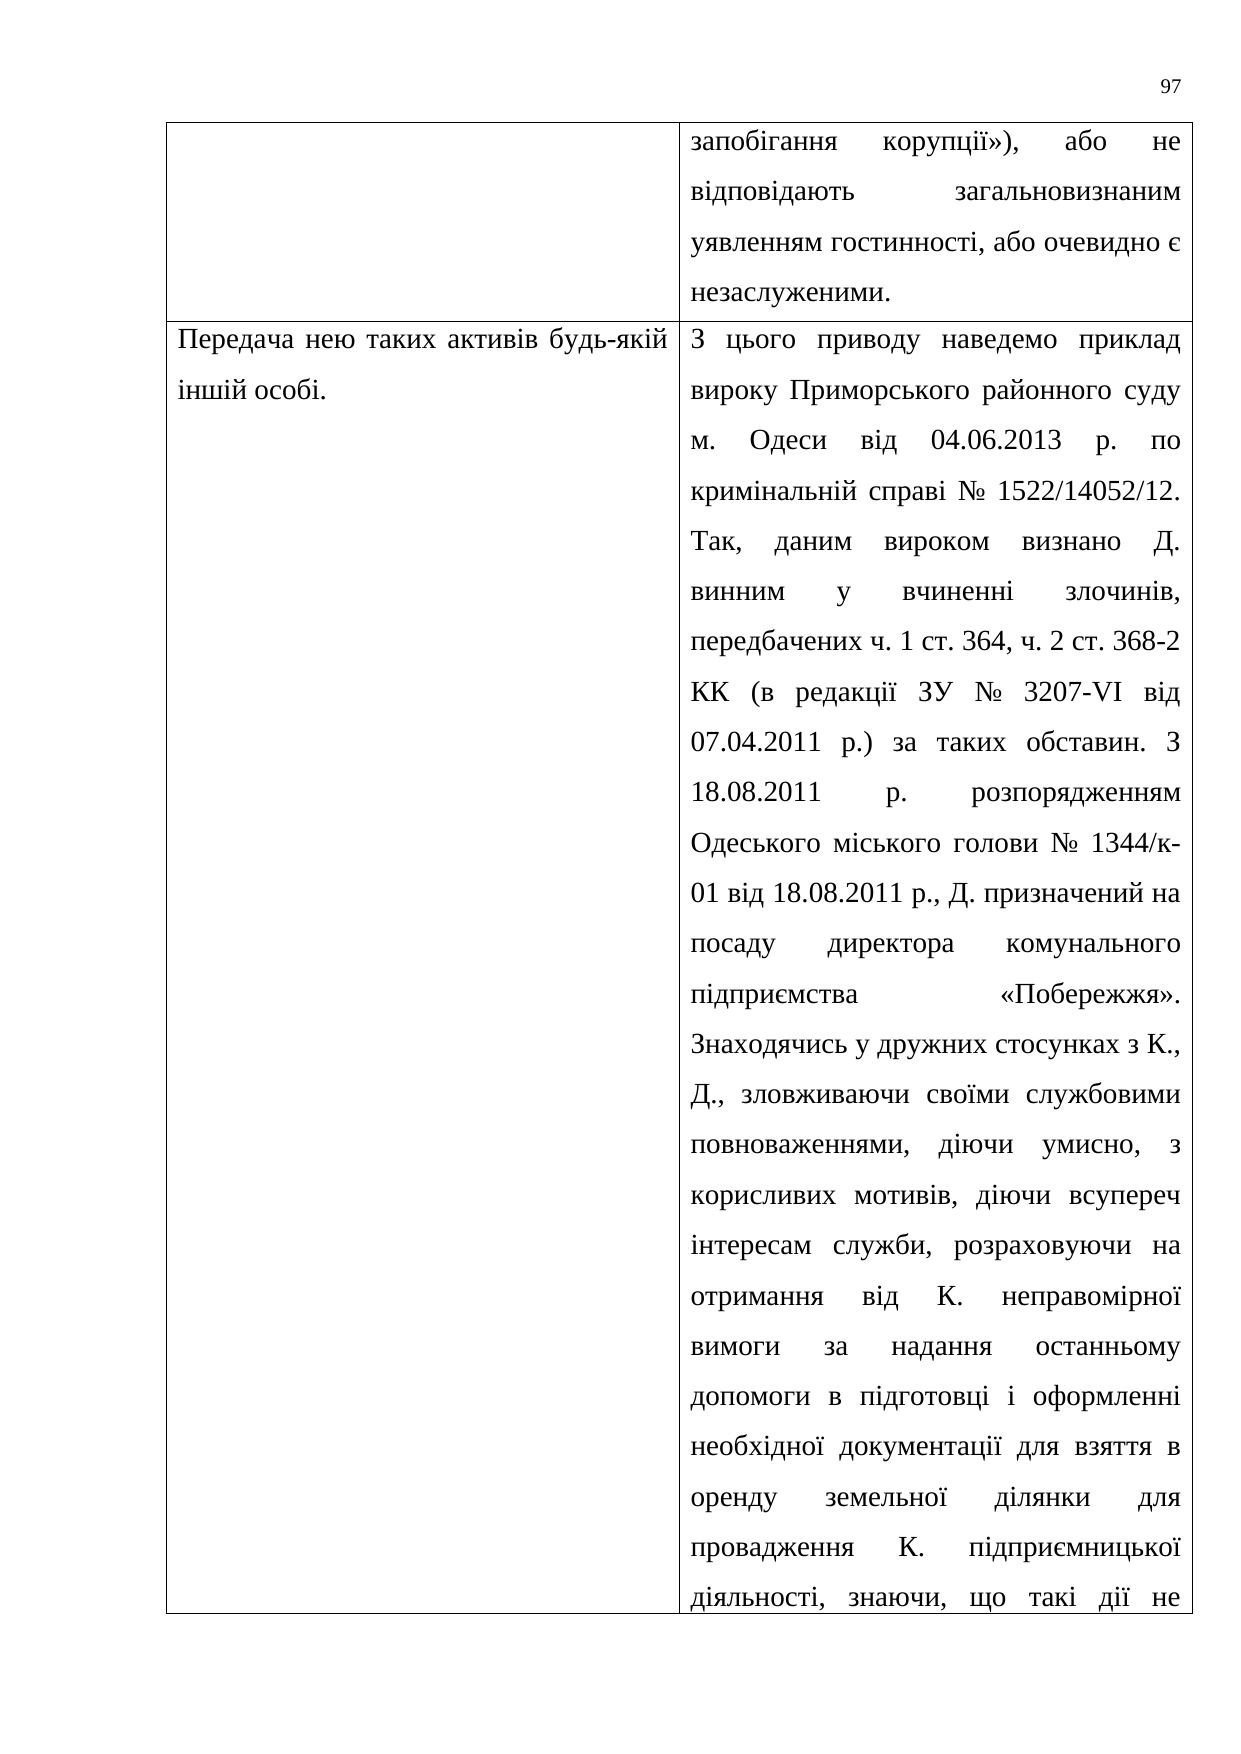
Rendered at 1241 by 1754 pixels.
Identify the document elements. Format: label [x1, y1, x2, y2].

table_header [680, 123, 1192, 321]
table_cell [167, 322, 679, 1613]
table_header [167, 123, 679, 321]
table_cell [680, 322, 1192, 1613]
